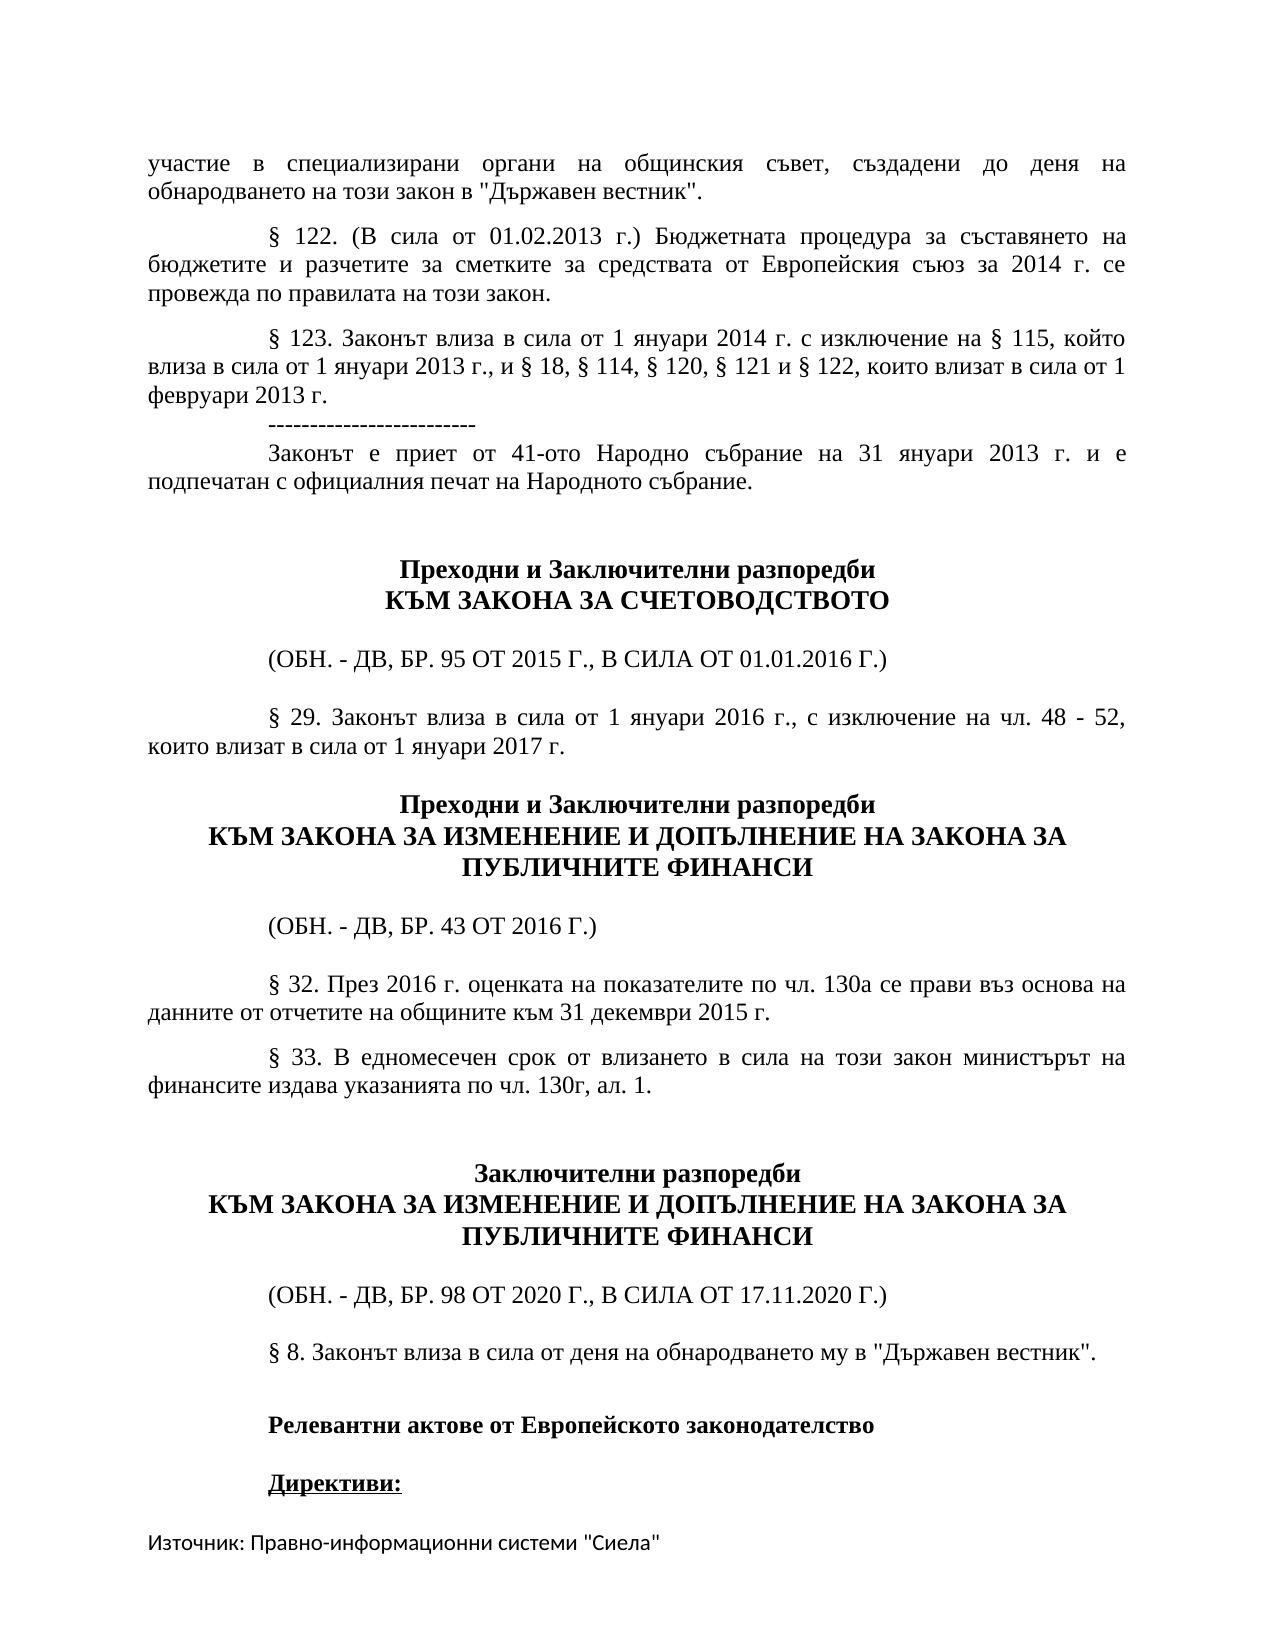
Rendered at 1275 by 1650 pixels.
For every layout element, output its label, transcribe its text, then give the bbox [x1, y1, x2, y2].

text § 122. (В сила от 01.02.2013 г.) Бюджетната процедура за съставянето на бюджетите и разчетите за сметките за средствата от Европейския съюз за 2014 г. се провежда по правилата на този закон. [148, 221, 1127, 307]
text § 8. Законът влиза в сила от деня на обнародването му в "Държавен вестник". [148, 1337, 1127, 1366]
text (ОБН. - ДВ, БР. 98 ОТ 2020 Г., В СИЛА ОТ 17.11.2020 Г.) [148, 1280, 1127, 1309]
text § 33. В едномесечен срок от влизането в сила на този закон министърът на финансите издава указанията по чл. 130г, ал. 1. [148, 1042, 1127, 1099]
text Заключителни разпоредби КЪМ ЗАКОНА ЗА ИЗМЕНЕНИЕ И ДОПЪЛНЕНИЕ НА ЗАКОНА ЗА ПУБЛИЧНИТЕ ФИНАНСИ [148, 1157, 1127, 1251]
text § 29. Законът влиза в сила от 1 януари 2016 г., с изключение на чл. 48 - 52, които влизат в сила от 1 януари 2017 г. [148, 702, 1127, 759]
text (ОБН. - ДВ, БР. 95 ОТ 2015 Г., В СИЛА ОТ 01.01.2016 Г.) [148, 644, 1127, 673]
text ------------------------- [148, 409, 1127, 438]
text Преходни и Заключителни разпоредби КЪМ ЗАКОНА ЗА ИЗМЕНЕНИЕ И ДОПЪЛНЕНИЕ НА ЗАКОНА ЗА ПУБЛИЧНИТЕ ФИНАНСИ [148, 789, 1127, 882]
text Релевантни актове от Европейското законодателство [148, 1411, 1127, 1439]
text Преходни и Заключителни разпоредби КЪМ ЗАКОНА ЗА СЧЕТОВОДСТВОТО [148, 553, 1127, 615]
text (ОБН. - ДВ, БР. 43 ОТ 2016 Г.) [148, 911, 1127, 940]
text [148, 148, 1127, 205]
text Директиви: [148, 1468, 1127, 1497]
text § 32. През 2016 г. оценката на показателите по чл. 130а се прави въз основа на данните от отчетите на общините към 31 декември 2015 г. [148, 969, 1127, 1026]
text § 123. Законът влиза в сила от 1 януари 2014 г. с изключение на § 115, който влиза в сила от 1 януари 2013 г., и § 18, § 114, § 120, § 121 и § 122, които влизат в сила от 1 февруари 2013 г. [148, 323, 1127, 409]
text Законът е приет от 41-ото Народно събрание на 31 януари 2013 г. и е подпечатан с официалния печат на Народното събрание. [148, 438, 1127, 495]
